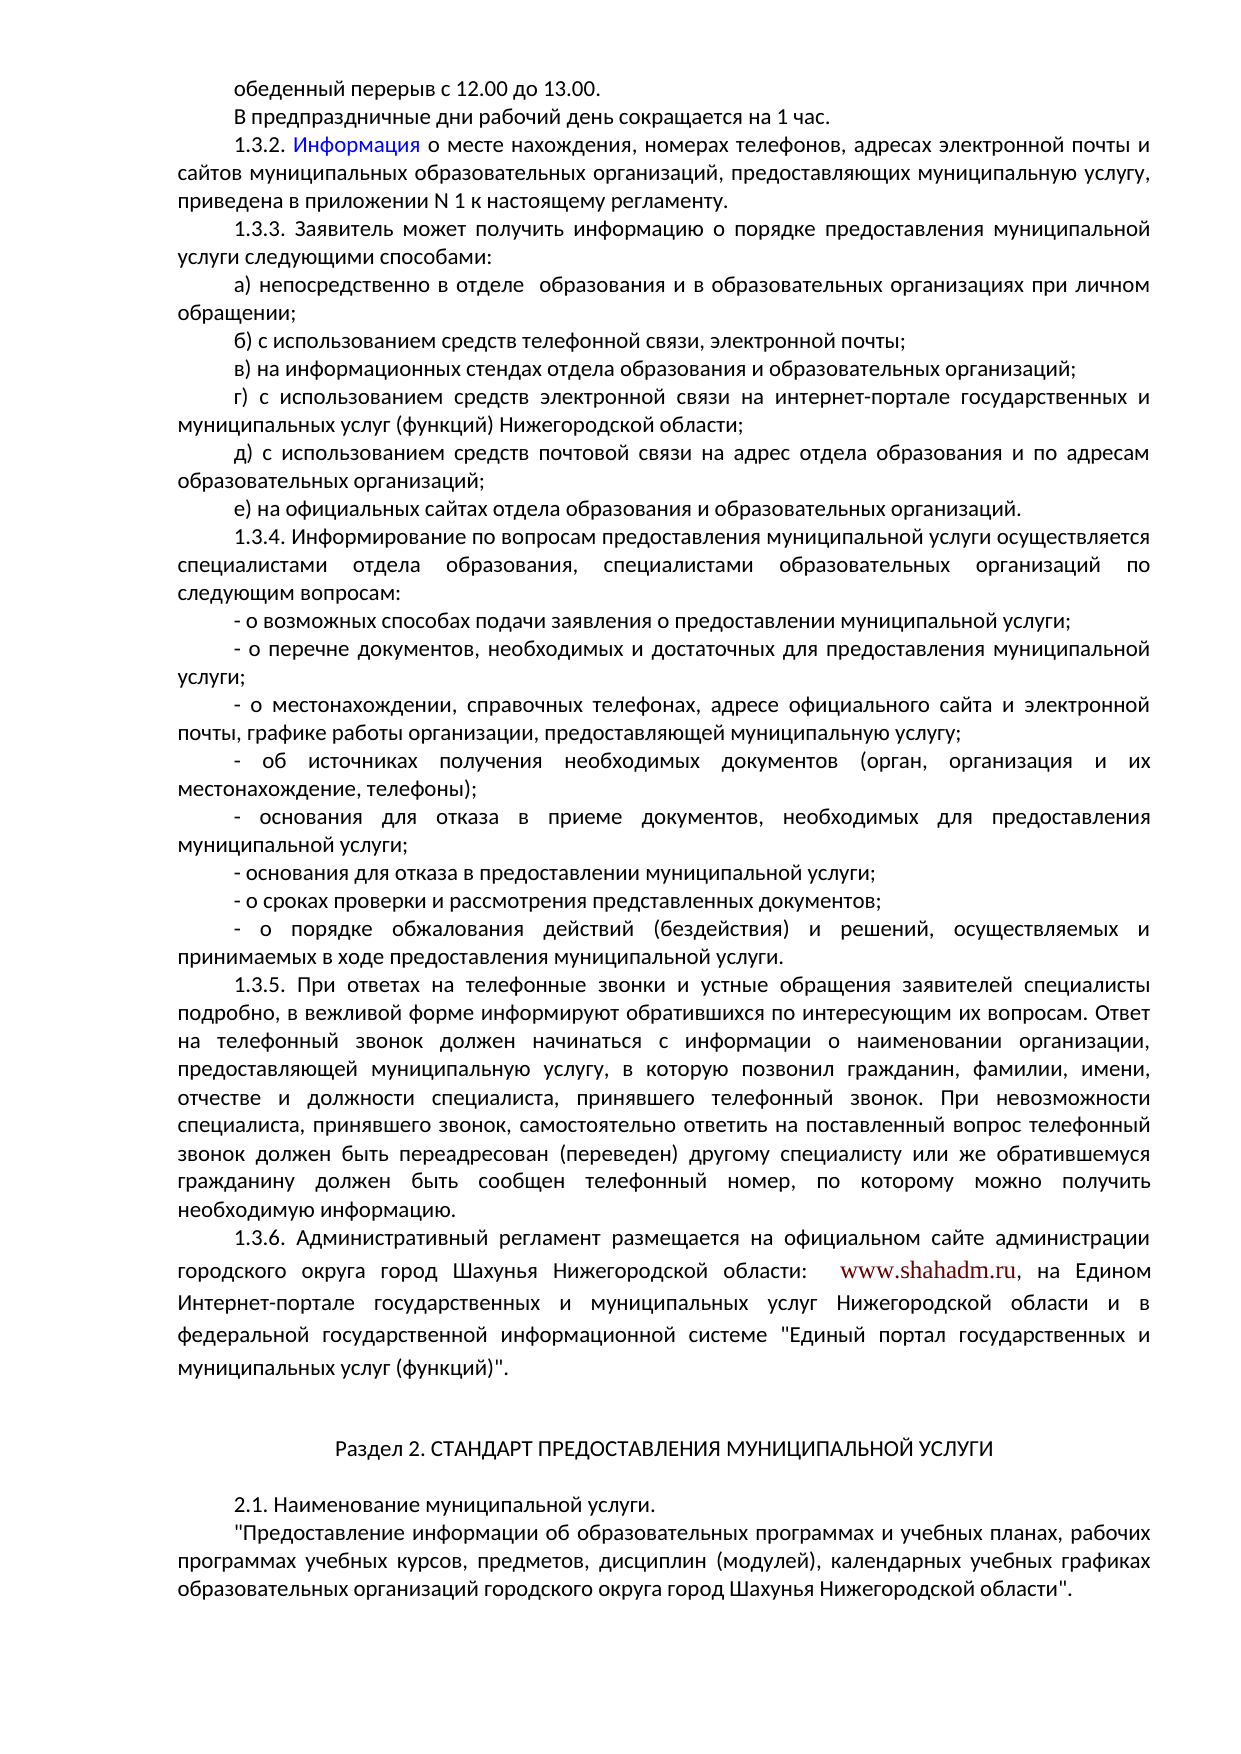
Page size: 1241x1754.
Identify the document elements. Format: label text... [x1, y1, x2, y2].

text б) с использованием средств телефонной связи, электронной почты; [177, 326, 1152, 354]
text в) на информационных стендах отдела образования и образовательных организаций; [177, 354, 1152, 382]
text - основания для отказа в предоставлении муниципальной услуги; [177, 858, 1152, 886]
text 1.3.6. Административный регламент размещается на официальном сайте администрации городского округа город Шахунья Нижегородской области: www.shahadm.ru, на Едином Интернет-портале государственных и муниципальных услуг Нижегородской области и в федеральной государственной информационной системе "Единый портал государственных и муниципальных услуг (функций)". [177, 1223, 1152, 1381]
text В предпраздничные дни рабочий день сокращается на 1 час. [177, 102, 1152, 130]
text 1.3.3. Заявитель может получить информацию о порядке предоставления муниципальной услуги следующими способами: [177, 214, 1152, 270]
text 1.3.2. Информация о месте нахождения, номерах телефонов, адресах электронной почты и сайтов муниципальных образовательных организаций, предоставляющих муниципальную услугу, приведена в приложении N 1 к настоящему регламенту. [177, 130, 1152, 214]
text 2.1. Наименование муниципальной услуги. [177, 1490, 1152, 1518]
text - о возможных способах подачи заявления о предоставлении муниципальной услуги; [177, 606, 1152, 634]
text Раздел 2. СТАНДАРТ ПРЕДОСТАВЛЕНИЯ МУНИЦИПАЛЬНОЙ УСЛУГИ [177, 1434, 1152, 1462]
text 1.3.4. Информирование по вопросам предоставления муниципальной услуги осуществляется специалистами отдела образования, специалистами образовательных организаций по следующим вопросам: [177, 522, 1152, 606]
text а) непосредственно в отделе образования и в образовательных организациях при личном обращении; [177, 270, 1152, 326]
text д) с использованием средств почтовой связи на адрес отдела образования и по адресам образовательных организаций; [177, 438, 1152, 494]
text "Предоставление информации об образовательных программах и учебных планах, рабочих программах учебных курсов, предметов, дисциплин (модулей), календарных учебных графиках образовательных организаций городского округа город Шахунья Нижегородской области". [177, 1518, 1152, 1602]
text - о местонахождении, справочных телефонах, адресе официального сайта и электронной почты, графике работы организации, предоставляющей муниципальную услугу; [177, 690, 1152, 746]
text - о порядке обжалования действий (бездействия) и решений, осуществляемых и принимаемых в ходе предоставления муниципальной услуги. [177, 914, 1152, 971]
text - об источниках получения необходимых документов (орган, организация и их местонахождение, телефоны); [177, 746, 1152, 802]
text - основания для отказа в приеме документов, необходимых для предоставления муниципальной услуги; [177, 802, 1152, 858]
text е) на официальных сайтах отдела образования и образовательных организаций. [177, 494, 1152, 522]
text - о сроках проверки и рассмотрения представленных документов; [177, 886, 1152, 914]
text - о перечне документов, необходимых и достаточных для предоставления муниципальной услуги; [177, 634, 1152, 690]
text 1.3.5. При ответах на телефонные звонки и устные обращения заявителей специалисты подробно, в вежливой форме информируют обратившихся по интересующим их вопросам. Ответ на телефонный звонок должен начинаться с информации о наименовании организации, предоставляющей муниципальную услугу, в которую позвонил гражданин, фамилии, имени, отчестве и должности специалиста, принявшего телефонный звонок. При невозможности специалиста, принявшего звонок, самостоятельно ответить на поставленный вопрос телефонный звонок должен быть переадресован (переведен) другому специалисту или же обратившемуся гражданину должен быть сообщен телефонный номер, по которому можно получить необходимую информацию. [177, 971, 1152, 1223]
text г) с использованием средств электронной связи на интернет-портале государственных и муниципальных услуг (функций) Нижегородской области; [177, 382, 1152, 438]
text обеденный перерыв с 12.00 до 13.00. [177, 74, 1152, 102]
